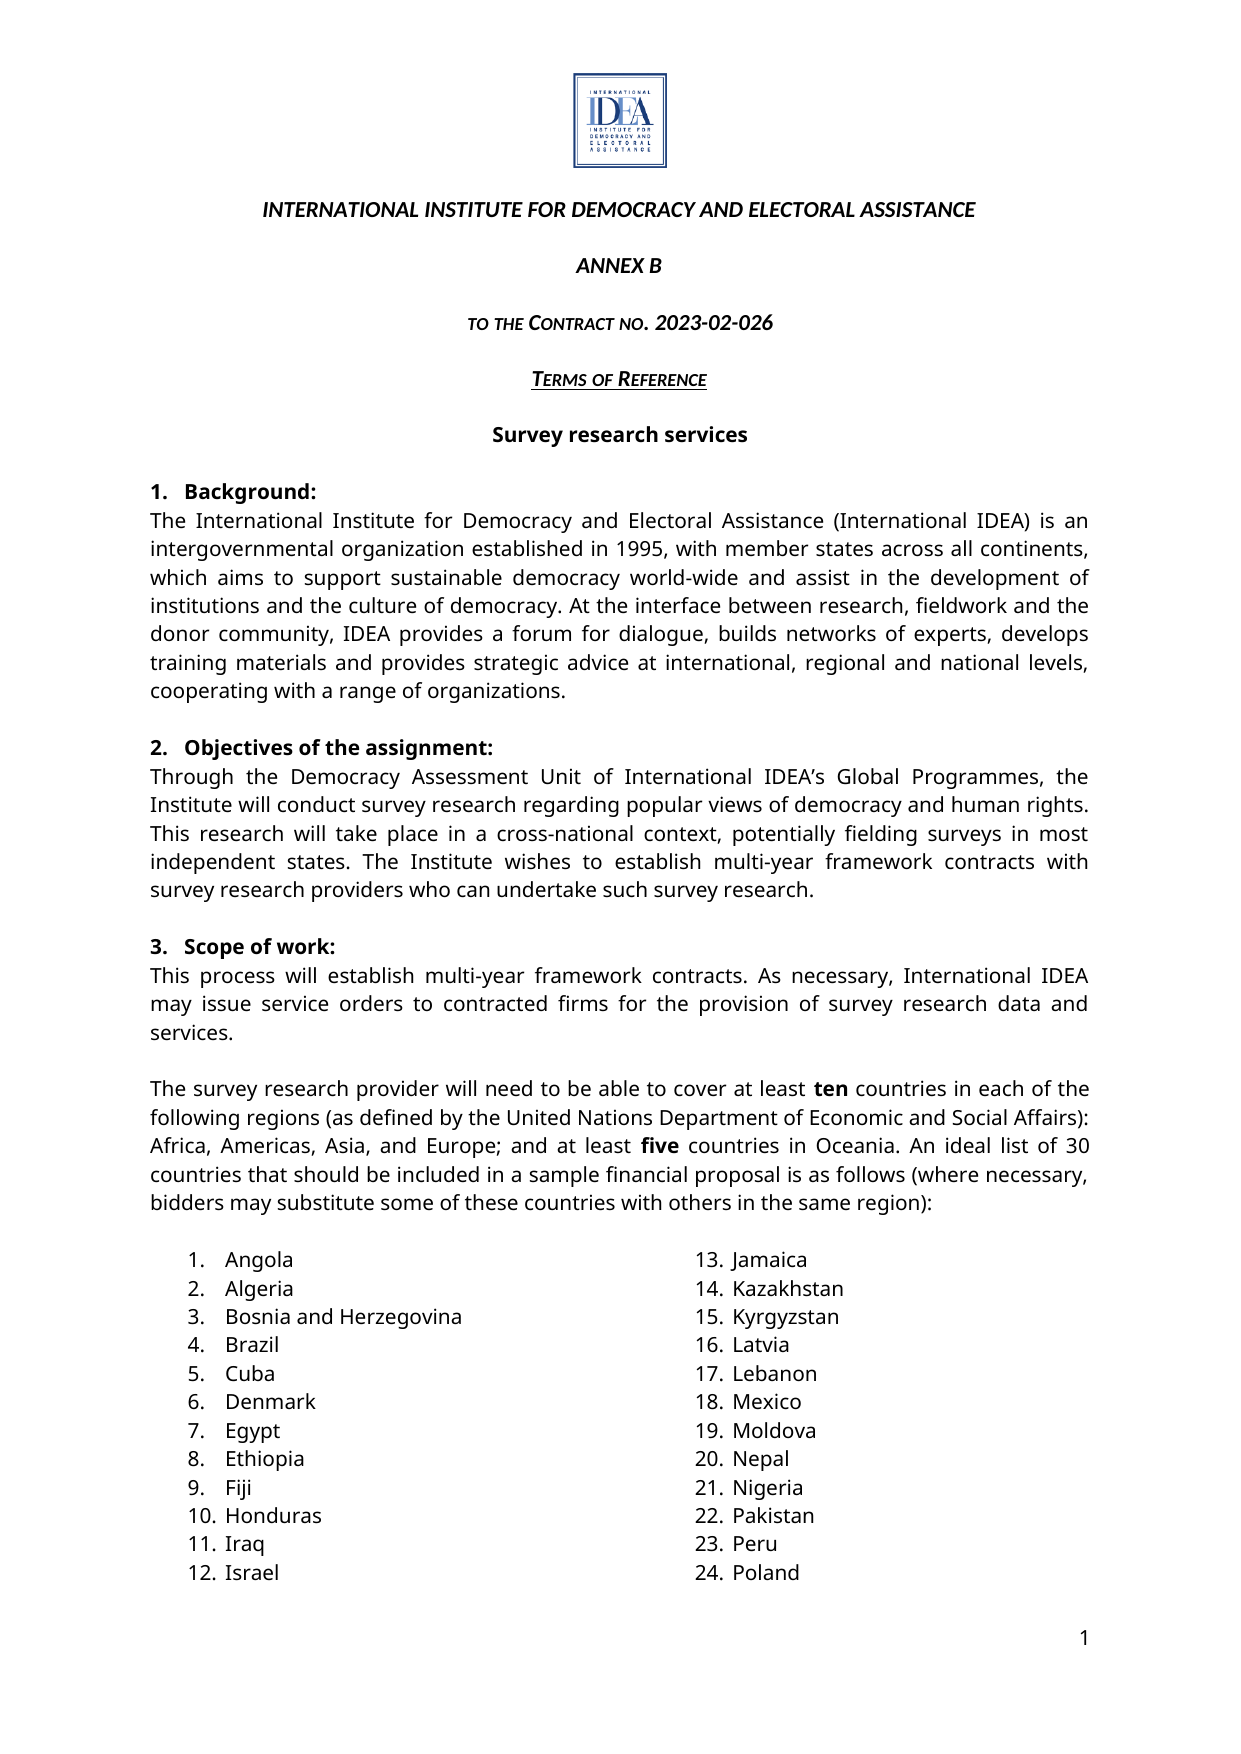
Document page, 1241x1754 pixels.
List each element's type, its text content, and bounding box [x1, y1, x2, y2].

list Cuba [187, 1359, 583, 1387]
list Nepal [694, 1444, 1090, 1473]
text The survey research provider will need to be able to cover at least ten countries in each of the following regions (as defined by the United Nations Department of Economic and Social Affairs): Africa, Americas, Asia, and Europe; and at least five countries in Oceania. An ideal list of 30 countries that should be included in a sample financial proposal is as follows (where necessary, bidders may substitute some of these countries with others in the same region): [150, 1074, 1090, 1217]
list Iraq [187, 1529, 583, 1558]
list Brazil [187, 1331, 583, 1359]
list Jamaica [694, 1245, 1090, 1274]
list Egypt [187, 1416, 583, 1444]
picture [573, 73, 667, 168]
list Nigeria [694, 1473, 1090, 1501]
list Pakistan [694, 1501, 1090, 1529]
list Algeria [187, 1274, 583, 1302]
list Moldova [694, 1416, 1090, 1444]
text ANNEX B [150, 252, 1090, 280]
list Denmark [187, 1387, 583, 1416]
text The International Institute for Democracy and Electoral Assistance (International IDEA) is an intergovernmental organization established in 1995, with member states across all continents, which aims to support sustainable democracy world-wide and assist in the development of institutions and the culture of democracy. At the interface between research, fieldwork and the donor community, IDEA provides a forum for dialogue, builds networks of experts, develops training materials and provides strategic advice at international, regional and national levels, cooperating with a range of organizations. [150, 506, 1090, 705]
list Kazakhstan [694, 1274, 1090, 1302]
text Terms of Reference [150, 364, 1090, 392]
text to the Contract no. 2023-02-026 [150, 308, 1090, 336]
list Ethiopia [187, 1444, 583, 1473]
list Fiji [187, 1473, 583, 1501]
text 1. Background: [150, 477, 1090, 506]
list Israel [187, 1558, 583, 1586]
list Honduras [187, 1501, 583, 1529]
text Through the Democracy Assessment Unit of International IDEA’s Global Programmes, the Institute will conduct survey research regarding popular views of democracy and human rights. This research will take place in a cross-national context, potentially fielding surveys in most independent states. The Institute wishes to establish multi-year framework contracts with survey research providers who can undertake such survey research. [150, 762, 1090, 904]
list Angola [187, 1245, 583, 1274]
list Kyrgyzstan [694, 1302, 1090, 1331]
text INTERNATIONAL INSTITUTE FOR DEMOCRACY AND ELECTORAL ASSISTANCE [150, 196, 1090, 224]
list Latvia [694, 1331, 1090, 1359]
text 2. Objectives of the assignment: [150, 733, 1090, 762]
list Mexico [694, 1387, 1090, 1416]
text Survey research services [150, 421, 1090, 449]
text This process will establish multi-year framework contracts. As necessary, International IDEA may issue service orders to contracted firms for the provision of survey research data and services. [150, 961, 1090, 1046]
list Poland [694, 1558, 1090, 1586]
list Lebanon [694, 1359, 1090, 1387]
text 3. Scope of work: [150, 932, 1090, 961]
list Peru [694, 1529, 1090, 1558]
list Bosnia and Herzegovina [187, 1302, 583, 1331]
